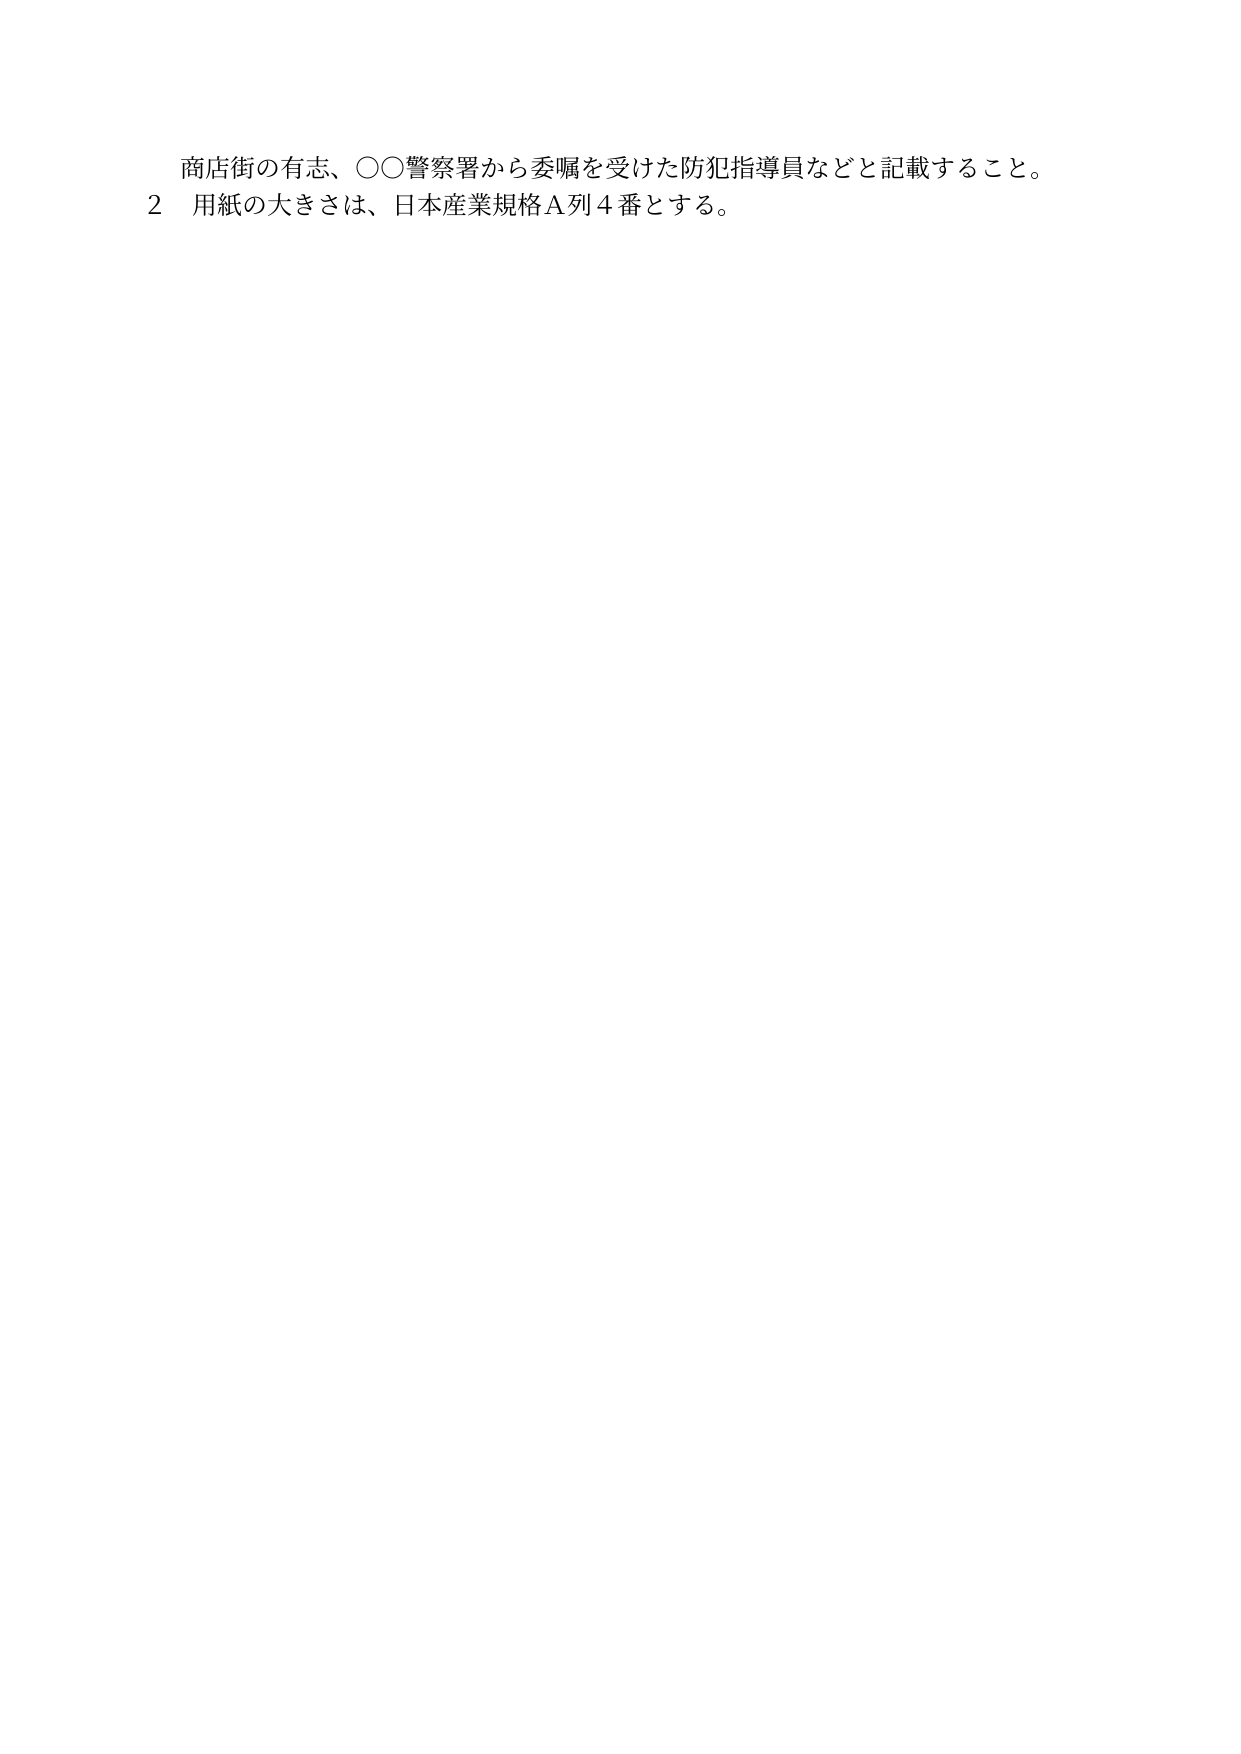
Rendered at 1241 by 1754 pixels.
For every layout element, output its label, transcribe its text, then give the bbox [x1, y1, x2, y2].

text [130, 148, 1110, 185]
text ２ 用紙の大きさは、日本産業規格Ａ列４番とする。 [130, 185, 1110, 223]
